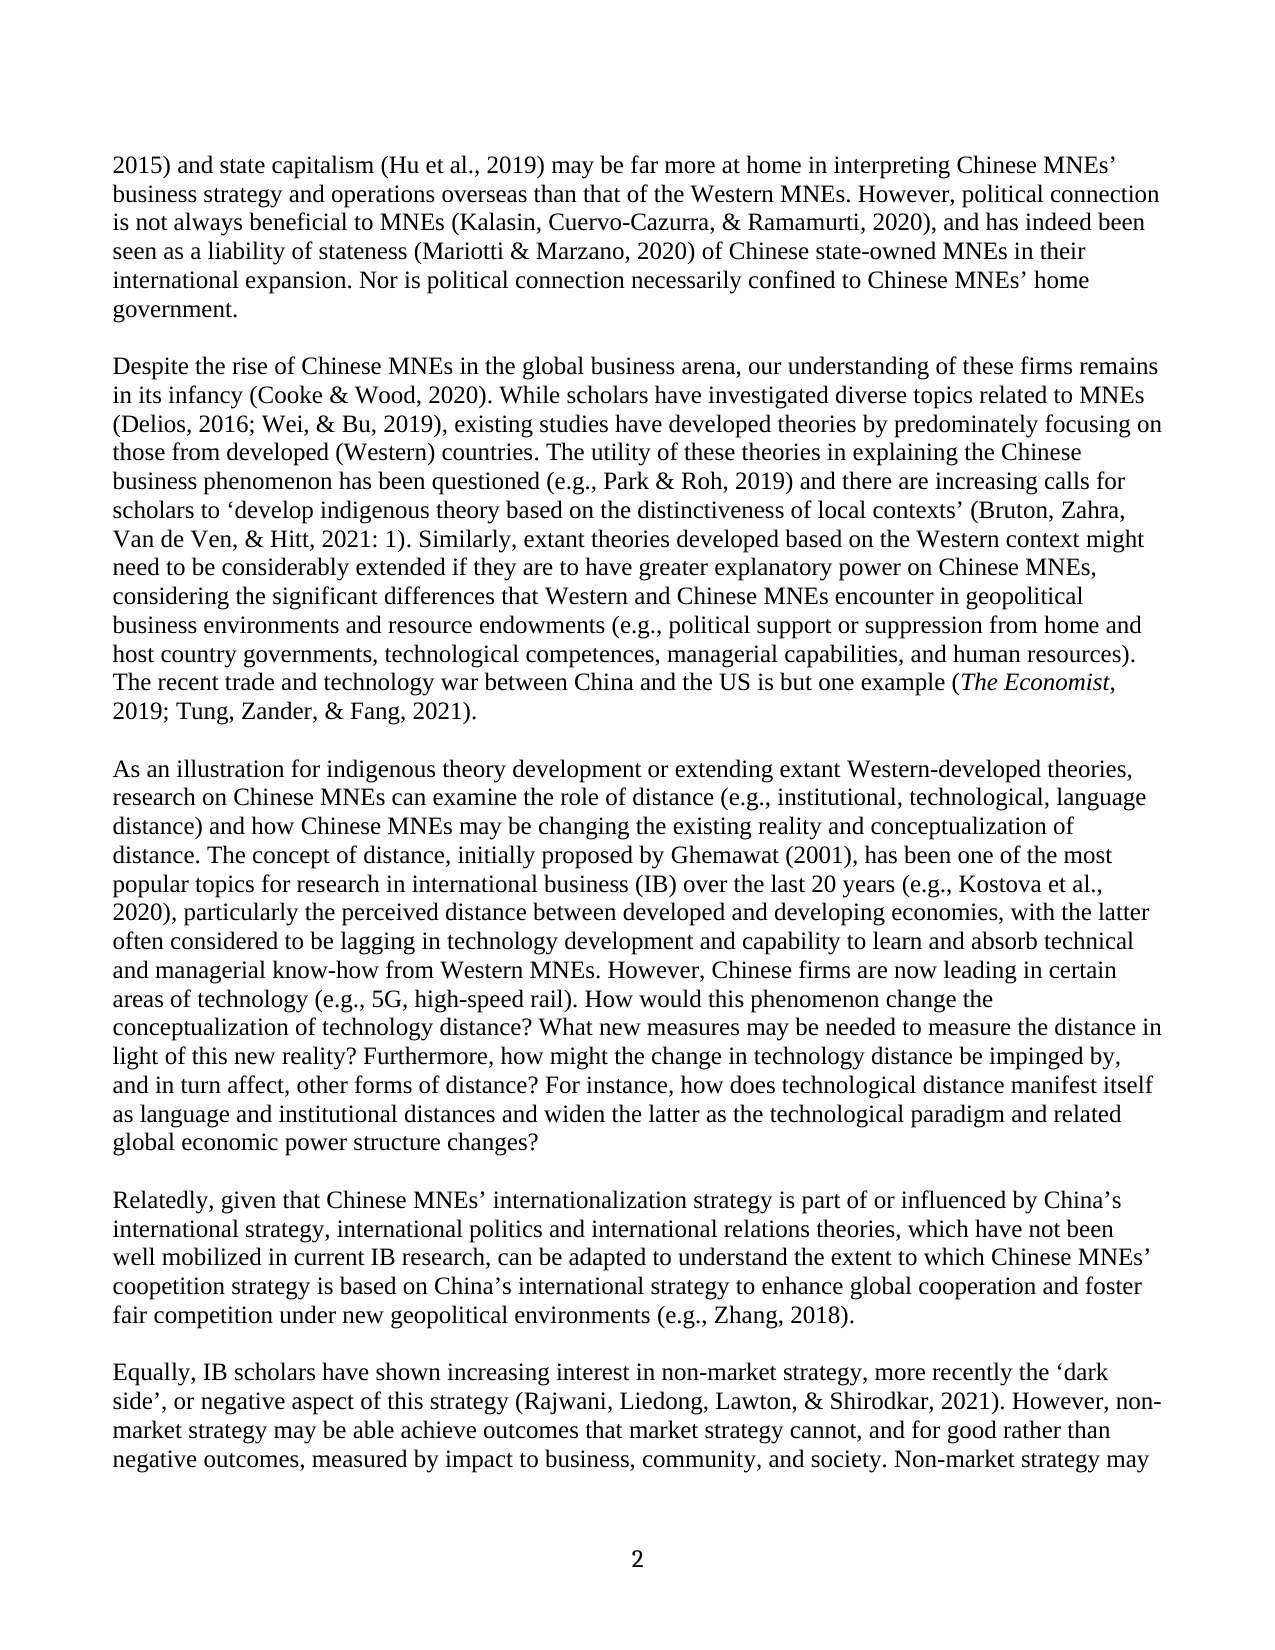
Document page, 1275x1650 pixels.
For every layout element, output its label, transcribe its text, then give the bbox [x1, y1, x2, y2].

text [112, 150, 1162, 322]
text Relatedly, given that Chinese MNEs’ internationalization strategy is part of or influenced by China’s international strategy, international politics and international relations theories, which have not been well mobilized in current IB research, can be adapted to understand the extent to which Chinese MNEs’ coopetition strategy is based on China’s international strategy to enhance global cooperation and foster fair competition under new geopolitical environments (e.g., Zhang, 2018). [112, 1185, 1162, 1329]
text As an illustration for indigenous theory development or extending extant Western-developed theories, research on Chinese MNEs can examine the role of distance (e.g., institutional, technological, language distance) and how Chinese MNEs may be changing the existing reality and conceptualization of distance. The concept of distance, initially proposed by Ghemawat (2001), has been one of the most popular topics for research in international business (IB) over the last 20 years (e.g., Kostova et al., 2020), particularly the perceived distance between developed and developing economies, with the latter often considered to be lagging in technology development and capability to learn and absorb technical and managerial know-how from Western MNEs. However, Chinese firms are now leading in certain areas of technology (e.g., 5G, high-speed rail). How would this phenomenon change the conceptualization of technology distance? What new measures may be needed to measure the distance in light of this new reality? Furthermore, how might the change in technology distance be impinged by, and in turn affect, other forms of distance? For instance, how does technological distance manifest itself as language and institutional distances and widen the latter as the technological paradigm and related global economic power structure changes? [112, 754, 1162, 1156]
text Despite the rise of Chinese MNEs in the global business arena, our understanding of these firms remains in its infancy (Cooke & Wood, 2020). While scholars have investigated diverse topics related to MNEs (Delios, 2016; Wei, & Bu, 2019), existing studies have developed theories by predominately focusing on those from developed (Western) countries. The utility of these theories in explaining the Chinese business phenomenon has been questioned (e.g., Park & Roh, 2019) and there are increasing calls for scholars to ‘develop indigenous theory based on the distinctiveness of local contexts’ (Bruton, Zahra, Van de Ven, & Hitt, 2021: 1). Similarly, extant theories developed based on the Western context might need to be considerably extended if they are to have greater explanatory power on Chinese MNEs, considering the significant differences that Western and Chinese MNEs encounter in geopolitical business environments and resource endowments (e.g., political support or suppression from home and host country governments, technological competences, managerial capabilities, and human resources). The recent trade and technology war between China and the US is but one example (The Economist, 2019; Tung, Zander, & Fang, 2021). [112, 351, 1162, 725]
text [112, 1357, 1162, 1472]
